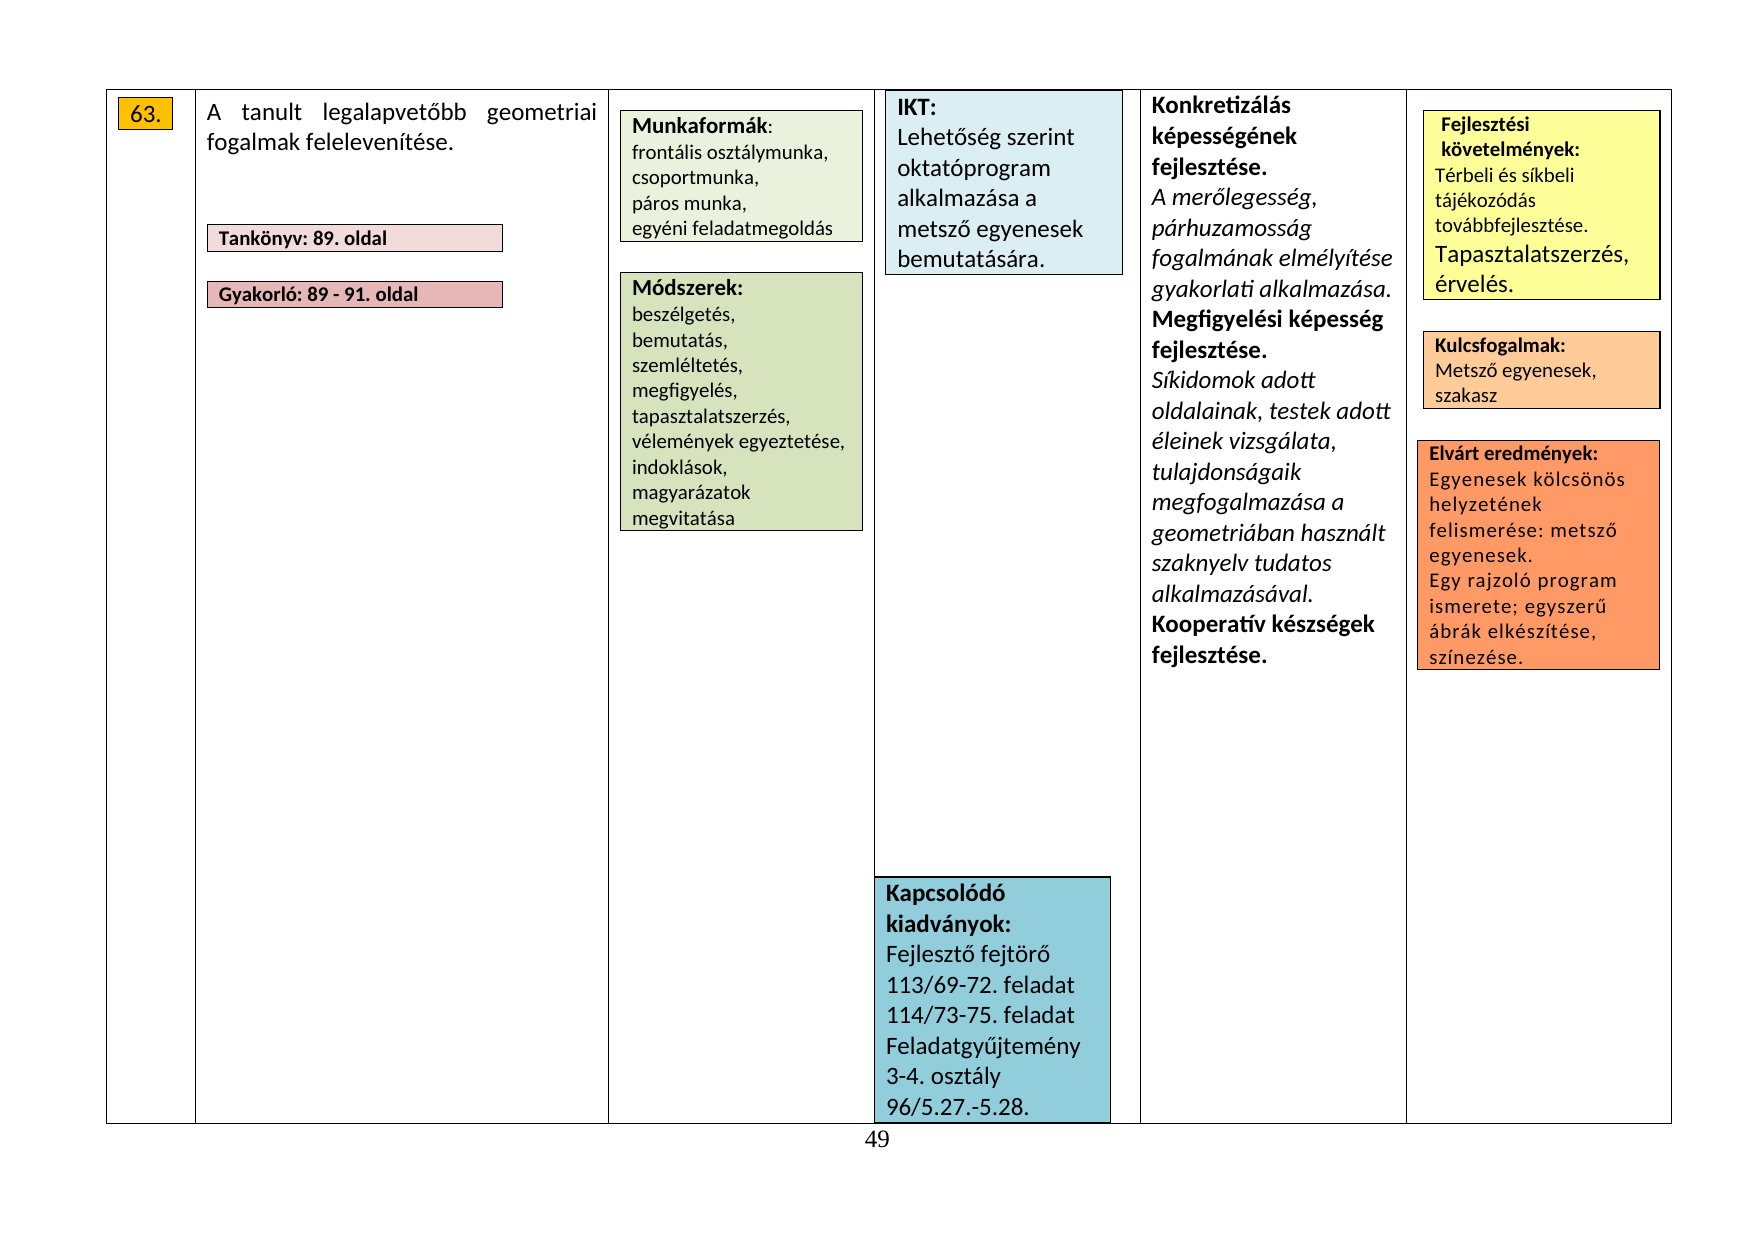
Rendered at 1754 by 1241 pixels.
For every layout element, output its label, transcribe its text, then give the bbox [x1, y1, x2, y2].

table_cell [609, 90, 874, 1123]
table_cell Konkretizálás képességének fejlesztése. A merőlegesség, párhuzamosság fogalmának elmélyítése gyakorlati alkalmazása. Megfigyelési képesség fejlesztése. Síkidomok adott oldalainak, testek adott éleinek vizsgálata, tulajdonságaik megfogalmazása a geometriában használt szaknyelv tudatos alkalmazásával. Kooperatív készségek fejlesztése. [1141, 90, 1406, 1123]
table_cell [1407, 90, 1671, 1123]
table_cell A tanult legalapvetőbb geometriai fogalmak felelevenítése. [196, 90, 608, 1123]
table_cell [875, 90, 1140, 1123]
table_cell [107, 90, 195, 1123]
